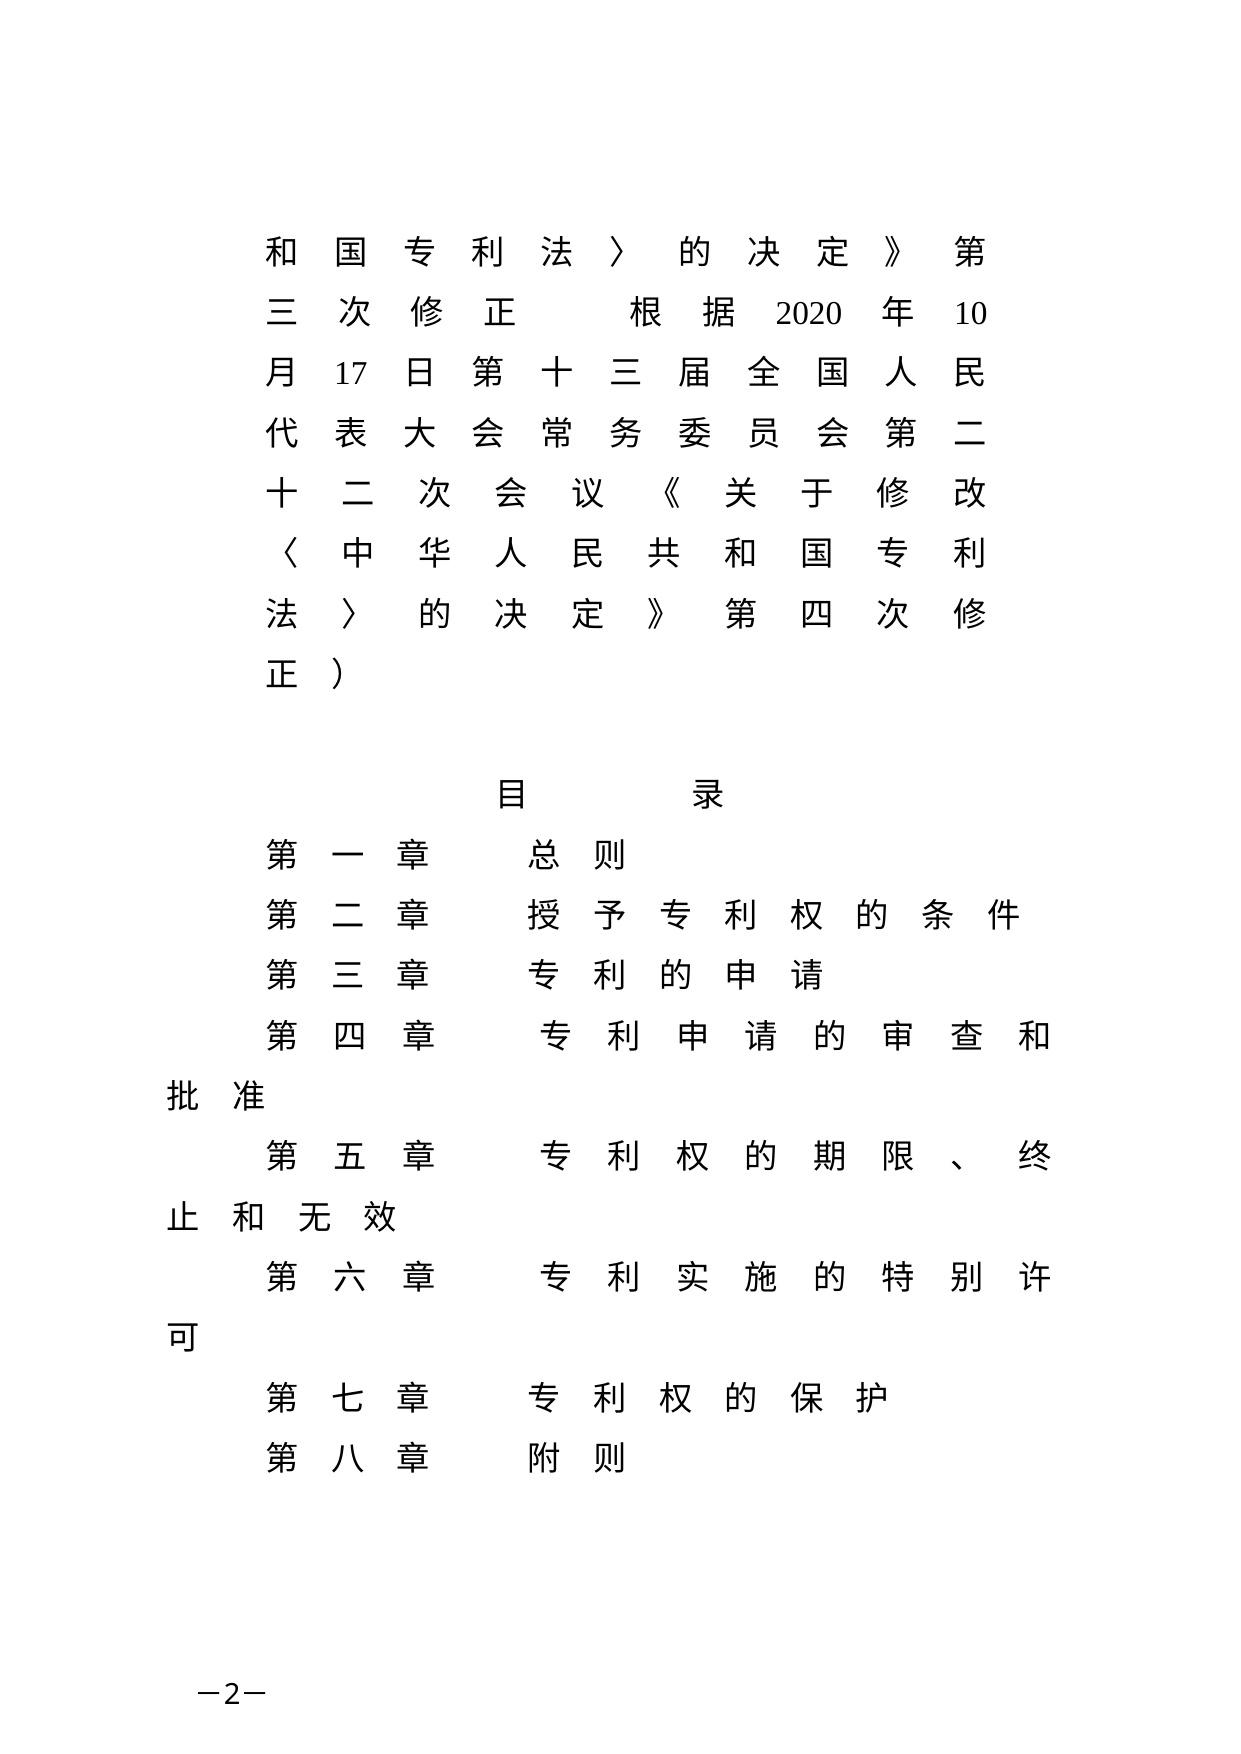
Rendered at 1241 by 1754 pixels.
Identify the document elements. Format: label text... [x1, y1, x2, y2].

text 目 录 [167, 762, 1085, 822]
text 第二章 授予专利权的条件 [167, 883, 1085, 943]
text 第六章 专利实施的特别许可 [167, 1245, 1085, 1365]
text 第七章 专利权的保护 [167, 1365, 1085, 1426]
text 第四章 专利申请的审查和批准 [167, 1003, 1085, 1124]
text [232, 219, 1019, 702]
text 第一章 总则 [167, 822, 1085, 883]
text 第八章 附则 [167, 1426, 1085, 1486]
text 第五章 专利权的期限、终止和无效 [167, 1124, 1085, 1245]
text 第三章 专利的申请 [167, 943, 1085, 1003]
